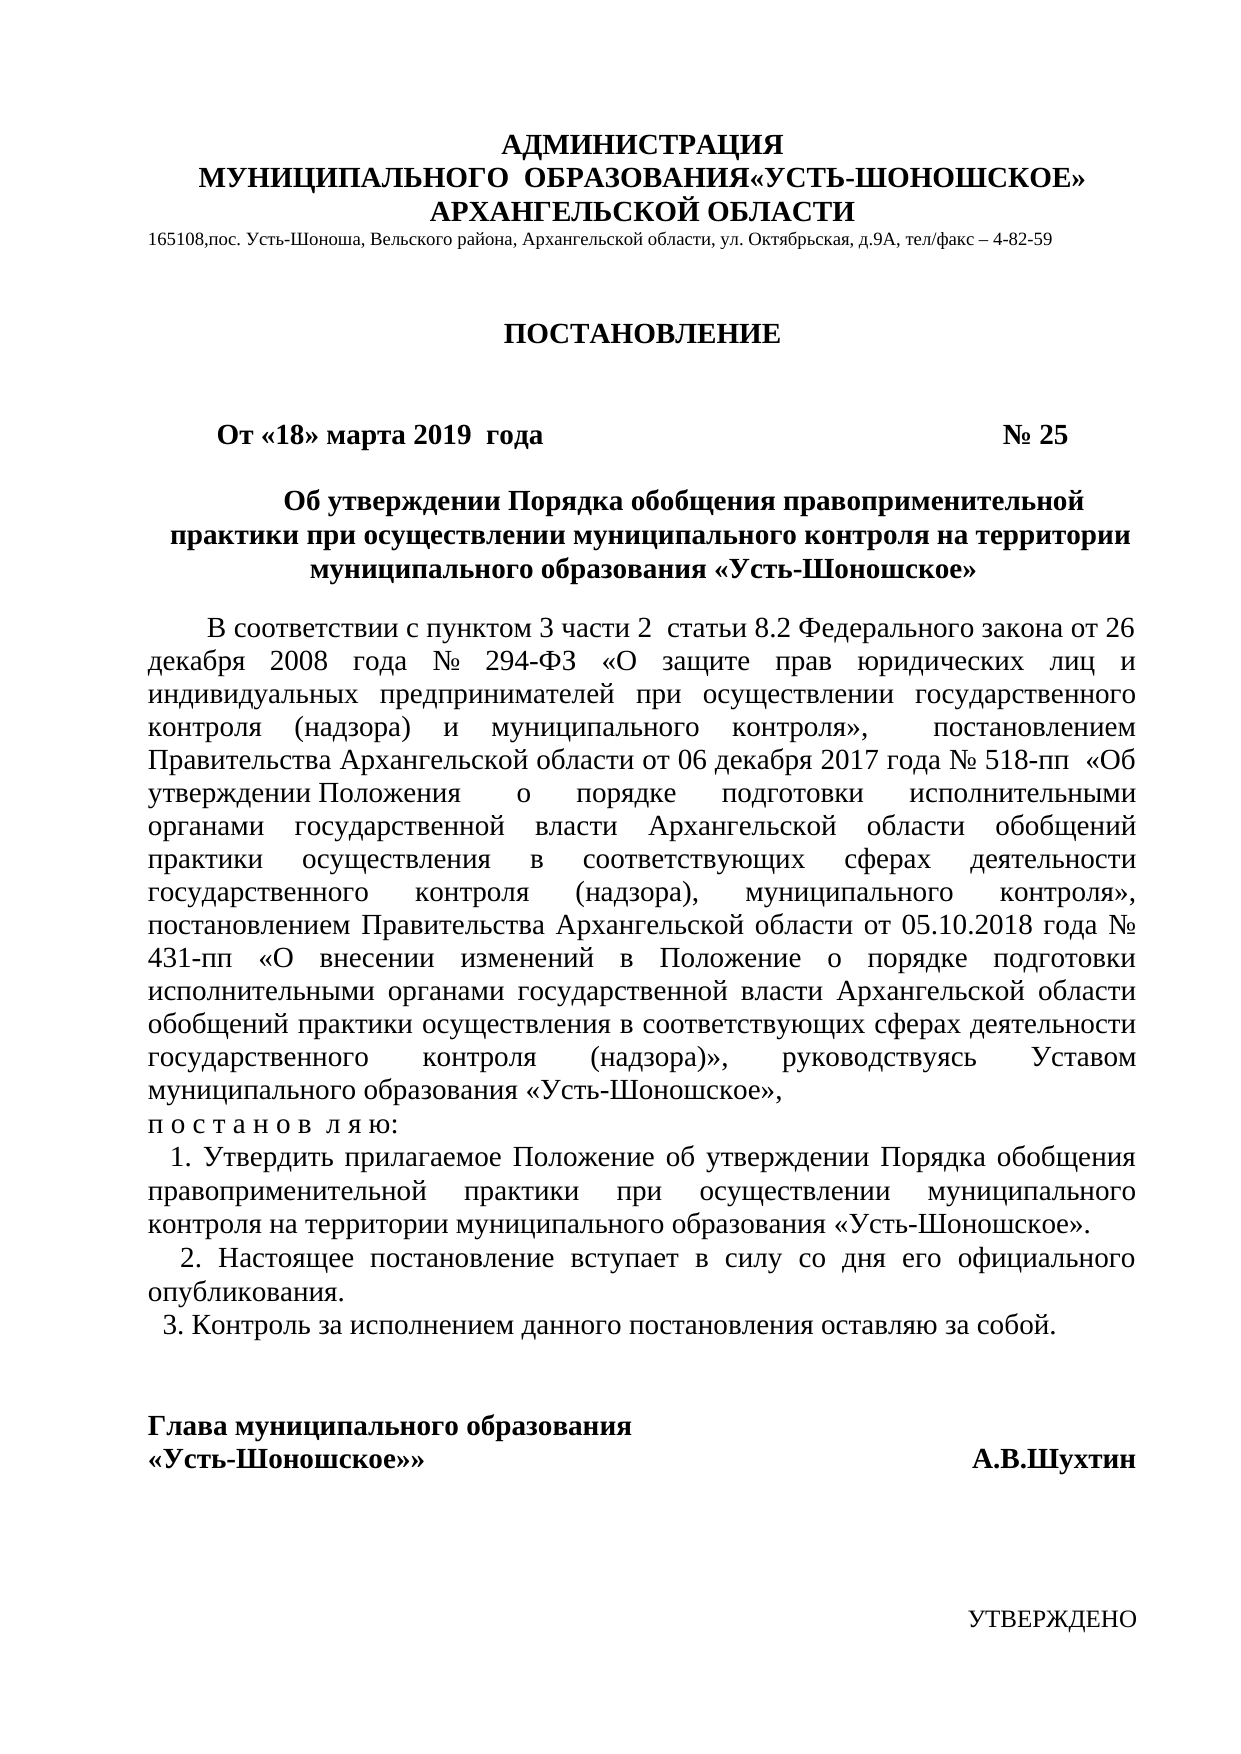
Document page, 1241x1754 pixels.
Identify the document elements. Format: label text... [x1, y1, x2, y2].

text МУНИЦИПАЛЬНОГО ОБРАЗОВАНИЯ«УСТЬ-ШОНОШСКОЕ» [148, 160, 1137, 194]
text практики при осуществлении муниципального контроля на территории [164, 518, 1137, 551]
text муниципального образования «Усть-Шоношское» [150, 551, 1137, 585]
text п о с т а н о в л я ю: [148, 1106, 1137, 1139]
text В соответствии с пунктом 3 части 2 статьи 8.2 Федерального закона от 26 декабря 2008 года № 294-ФЗ «О защите прав юридических лиц и индивидуальных предпринимателей при осуществлении государственного контроля (надзора) и муниципального контроля», постановлением Правительства Архангельской области от 06 декабря 2017 года № 518-пп «Об утверждении Положения о порядке подготовки исполнительными органами государственной власти Архангельской области обобщений практики осуществления в соответствующих сферах деятельности государственного контроля (надзора), муниципального контроля», постановлением Правительства Архангельской области от 05.10.2018 года № 431-пп «О внесении изменений в Положение о порядке подготовки исполнительными органами государственной власти Архангельской области обобщений практики осуществления в соответствующих сферах деятельности государственного контроля (надзора)», руководствуясь Уставом муниципального образования «Усть-Шоношское», [148, 611, 1137, 1106]
text АДМИНИСТРАЦИЯ [148, 127, 1137, 160]
text «Усть-Шоношское»» А.В.Шухтин [148, 1441, 1137, 1475]
text ПОСТАНОВЛЕНИЕ [148, 316, 1137, 350]
text 165108,пос. Усть-Шоноша, Вельского района, Архангельской области, ул. Октябрьская, д.9А, тел/факс – 4-82-59 [148, 227, 1137, 249]
text АРХАНГЕЛЬСКОЙ ОБЛАСТИ [148, 194, 1137, 227]
text Глава муниципального образования [148, 1408, 1137, 1441]
text От «18» марта 2019 года № 25 [148, 417, 1137, 450]
text 2. Настоящее постановление вступает в силу со дня его официального опубликования. [148, 1240, 1137, 1307]
text 3. Контроль за исполнением данного постановления оставляю за собой. [148, 1307, 1137, 1341]
text Об утверждении Порядка обобщения правоприменительной [164, 484, 1137, 518]
text 1. Утвердить прилагаемое Положение об утверждении Порядка обобщения правоприменительной практики при осуществлении муниципального контроля на территории муниципального образования «Усть-Шоношское». [148, 1139, 1137, 1240]
text УТВЕРЖДЕНО [148, 1604, 1137, 1633]
